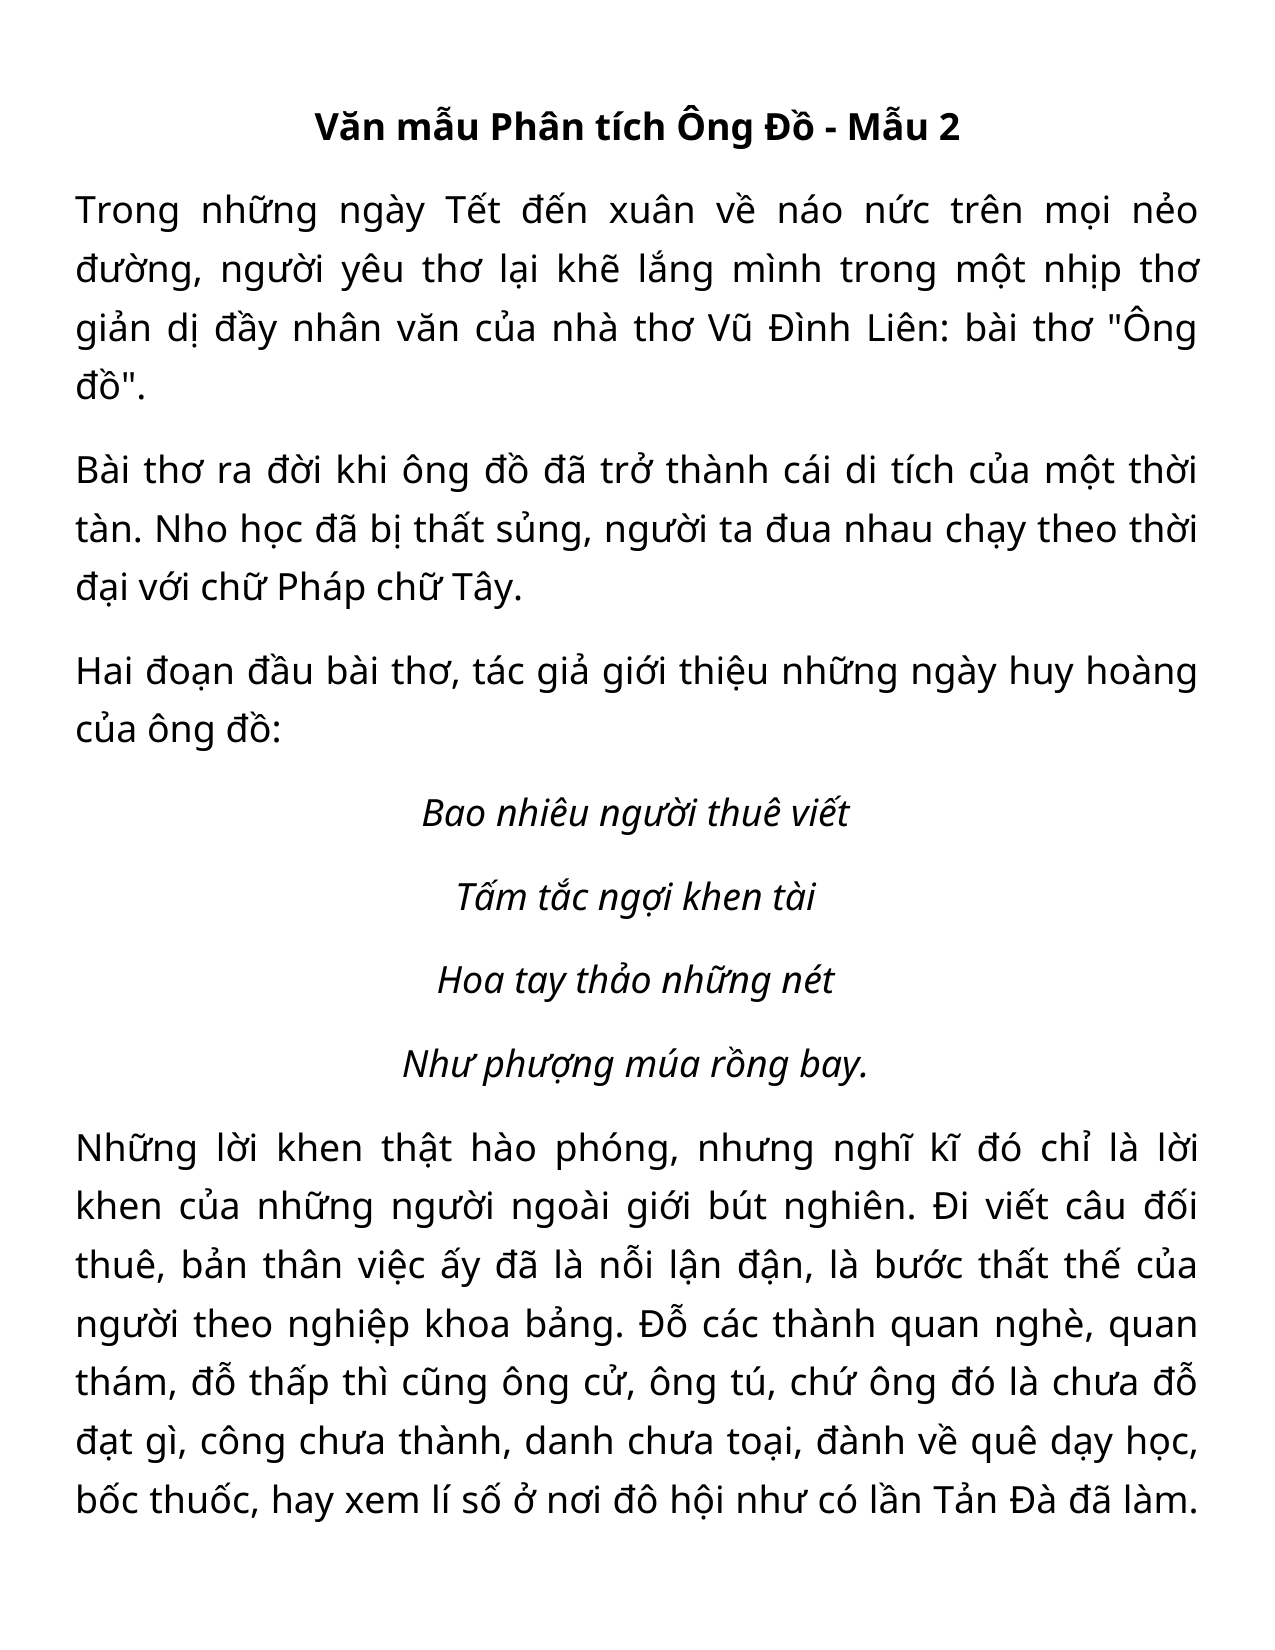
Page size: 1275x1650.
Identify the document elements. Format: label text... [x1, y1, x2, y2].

text Trong những ngày Tết đến xuân về náo nức trên mọi nẻo đường, người yêu thơ lại khẽ lắng mình trong một nhịp thơ giản dị đầy nhân văn của nhà thơ Vũ Đình Liên: bài thơ "Ông đồ". [75, 184, 1200, 411]
text Hoa tay thảo những nét [75, 954, 1200, 1005]
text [75, 1121, 1200, 1524]
text Hai đoạn đầu bài thơ, tác giả giới thiệu những ngày huy hoàng của ông đồ: [75, 644, 1200, 754]
text Bài thơ ra đời khi ông đồ đã trở thành cái di tích của một thời tàn. Nho học đã bị thất sủng, người ta đua nhau chạy theo thời đại với chữ Pháp chữ Tây. [75, 443, 1200, 612]
text Văn mẫu Phân tích Ông Đồ - Mẫu 2 [75, 100, 1200, 151]
text Tấm tắc ngợi khen tài [75, 870, 1200, 921]
text Bao nhiêu người thuê viết [75, 786, 1200, 837]
text Như phượng múa rồng bay. [75, 1037, 1200, 1088]
